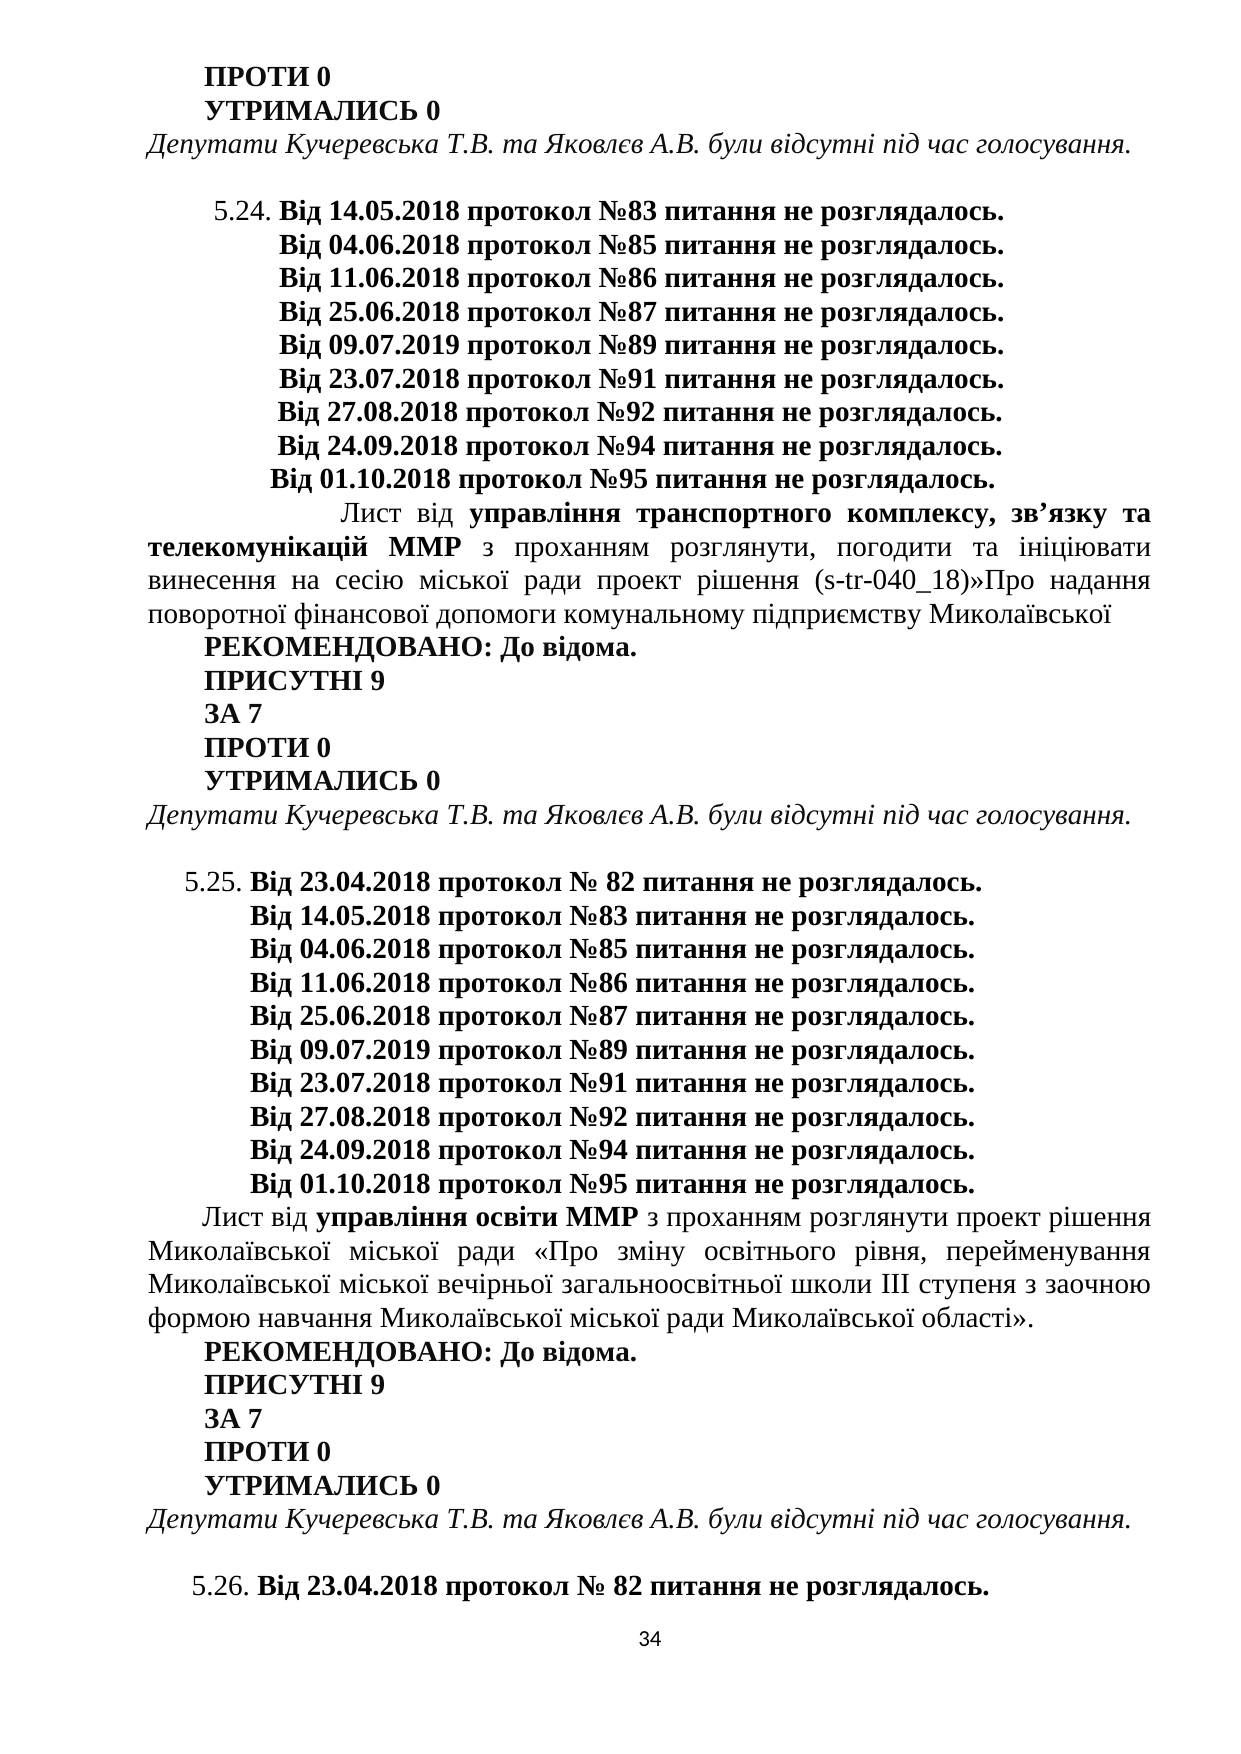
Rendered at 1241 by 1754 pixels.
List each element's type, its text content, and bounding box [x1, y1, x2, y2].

text Від 04.06.2018 протокол №85 питання не розглядалось. [148, 227, 1152, 260]
list Від 01.10.2018 протокол №95 питання не розглядалось. [255, 462, 1152, 495]
text Від 09.07.2019 протокол №89 питання не розглядалось. [148, 1032, 1152, 1065]
text 5.24. Від 14.05.2018 протокол №83 питання не розглядалось. [148, 193, 1152, 227]
text РЕКОМЕНДОВАНО: До відома. [148, 629, 1152, 663]
text ПРИСУТНІ 9 [148, 1367, 1152, 1401]
text 5.25. Від 23.04.2018 протокол № 82 питання не розглядалось. [148, 864, 1152, 898]
text Від 25.06.2018 протокол №87 питання не розглядалось. [148, 998, 1152, 1032]
text Від 23.07.2018 протокол №91 питання не розглядалось. [148, 361, 1152, 394]
text Від 01.10.2018 протокол №95 питання не розглядалось. [148, 1166, 1152, 1199]
text УТРИМАЛИСЬ 0 [148, 93, 1152, 126]
text Від 14.05.2018 протокол №83 питання не розглядалось. [148, 898, 1152, 931]
text Від 11.06.2018 протокол №86 питання не розглядалось. [148, 260, 1152, 294]
list Від 24.09.2018 протокол №94 питання не розглядалось. [255, 428, 1152, 462]
text Від 04.06.2018 протокол №85 питання не розглядалось. [148, 931, 1152, 965]
text УТРИМАЛИСЬ 0 [148, 1468, 1152, 1501]
text Від 09.07.2019 протокол №89 питання не розглядалось. [148, 327, 1152, 361]
list Від 27.08.2018 протокол №92 питання не розглядалось. [255, 394, 1152, 428]
text РЕКОМЕНДОВАНО: До відома. [148, 1334, 1152, 1367]
text Від 25.06.2018 протокол №87 питання не розглядалось. [148, 294, 1152, 327]
text 5.26. Від 23.04.2018 протокол № 82 питання не розглядалось. [148, 1568, 1152, 1602]
text Лист від управління освіти ММР з проханням розглянути проект рішення Миколаївської міської ради «Про зміну освітнього рівня, перейменування Миколаївської міської вечірньої загальноосвітньої школи ІІІ ступеня з заочною формою навчання Миколаївської міської ради Миколаївської області». [148, 1199, 1152, 1334]
text Від 23.07.2018 протокол №91 питання не розглядалось. [148, 1065, 1152, 1099]
text Від 24.09.2018 протокол №94 питання не розглядалось. [148, 1132, 1152, 1166]
text Від 11.06.2018 протокол №86 питання не розглядалось. [148, 965, 1152, 998]
text ЗА 7 [148, 696, 1152, 730]
text Депутати Кучеревська Т.В. та Яковлєв А.В. були відсутні під час голосування. [148, 126, 1152, 160]
text ПРОТИ 0 [148, 59, 1152, 93]
text ПРИСУТНІ 9 [148, 663, 1152, 696]
text Лист від управління транспортного комплексу, зв’язку та телекомунікацій ММР з проханням розглянути, погодити та ініціювати винесення на сесію міської ради проект рішення (s-tr-040_18)»Про надання поворотної фінансової допомоги комунальному підприємству Миколаївської [148, 495, 1152, 629]
text ПРОТИ 0 [148, 1434, 1152, 1468]
text УТРИМАЛИСЬ 0 [148, 763, 1152, 797]
text ЗА 7 [148, 1401, 1152, 1434]
text ПРОТИ 0 [148, 730, 1152, 763]
text Депутати Кучеревська Т.В. та Яковлєв А.В. були відсутні під час голосування. [148, 1501, 1152, 1535]
text Депутати Кучеревська Т.В. та Яковлєв А.В. були відсутні під час голосування. [148, 797, 1152, 831]
text Від 27.08.2018 протокол №92 питання не розглядалось. [148, 1099, 1152, 1132]
